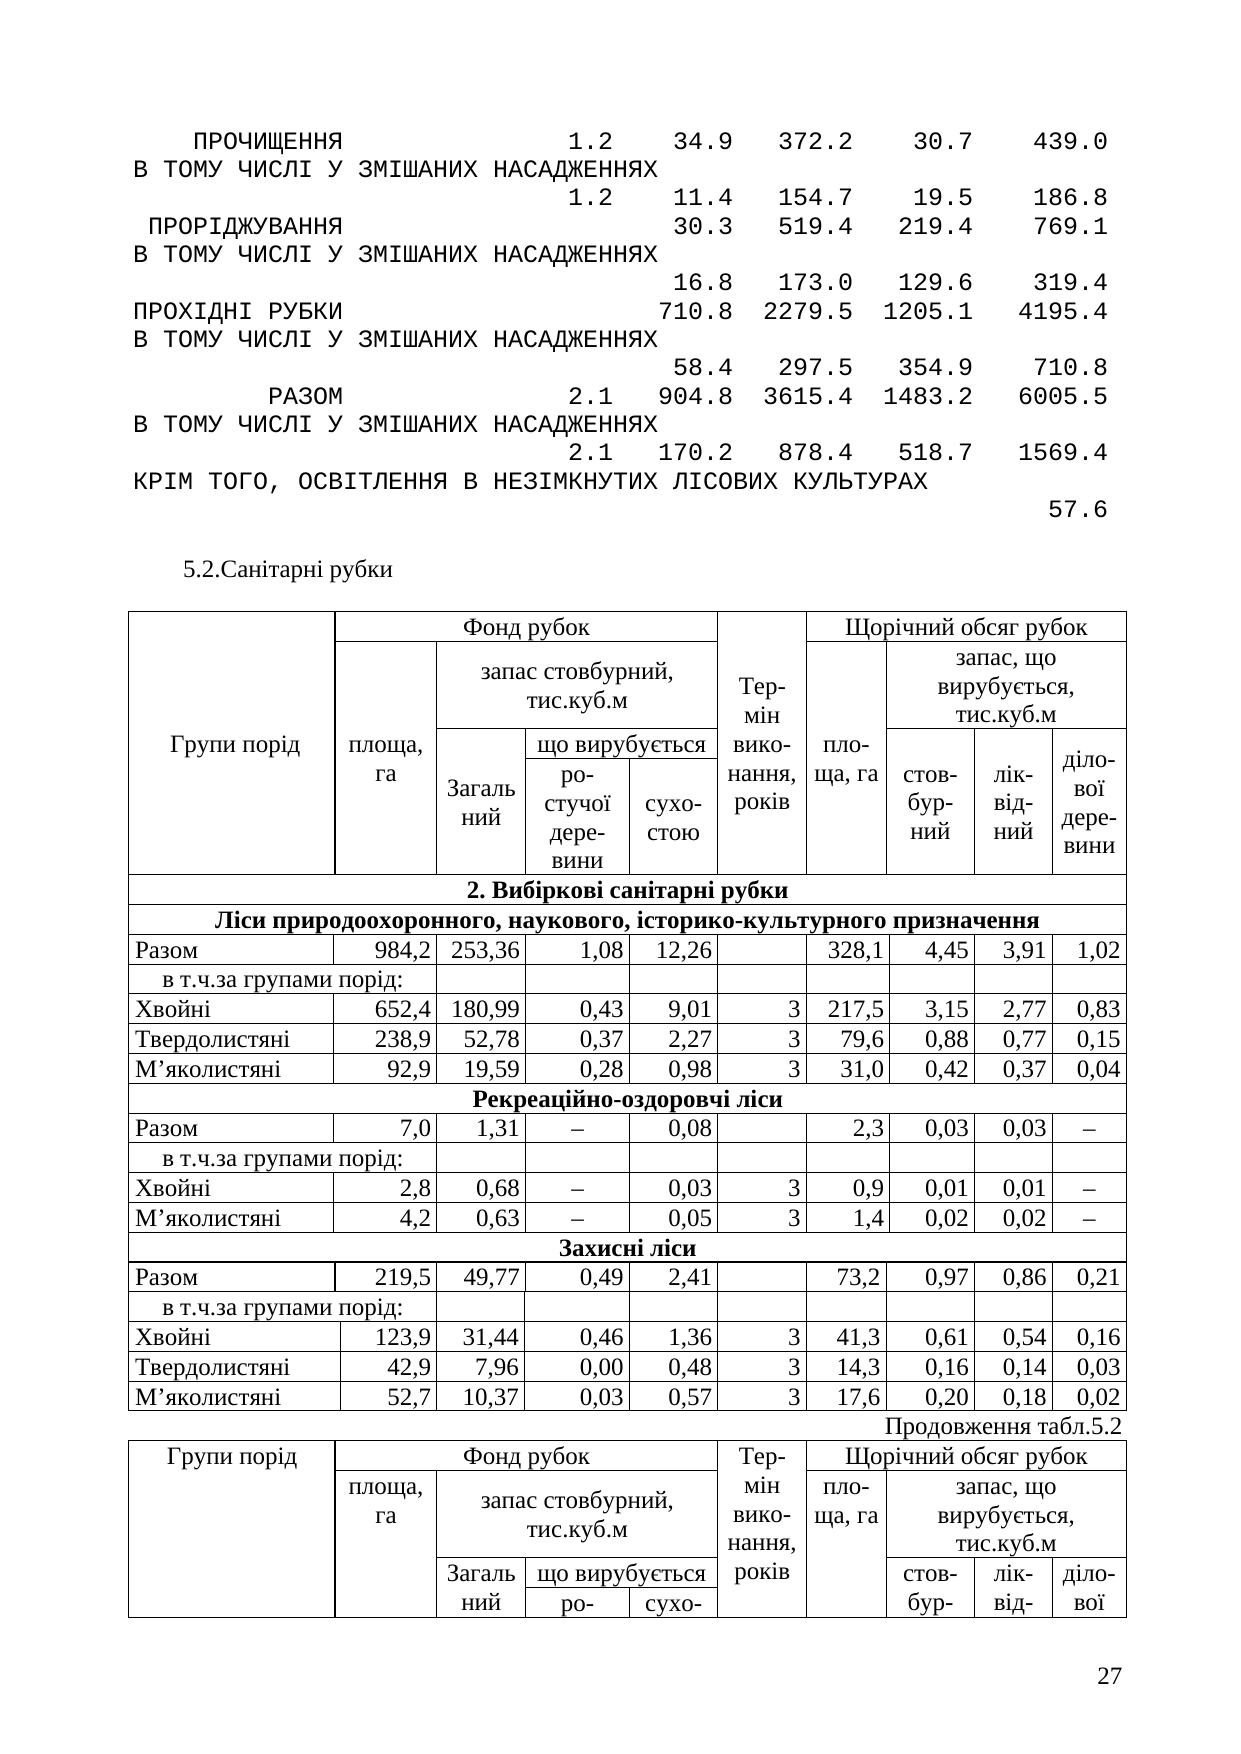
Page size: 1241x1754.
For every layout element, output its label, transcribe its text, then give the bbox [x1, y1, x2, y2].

table_cell запас стовбурний, тис.куб.м [437, 1471, 717, 1557]
table_cell 0,63 [437, 1203, 525, 1232]
table_cell 0,88 [890, 1024, 974, 1053]
table_cell площа, га [336, 1471, 436, 1617]
table_header Фонд рубок [336, 1441, 717, 1470]
table_cell 0,03 [525, 1382, 629, 1410]
table_cell 0,57 [630, 1382, 717, 1410]
table_cell 0,03 [630, 1173, 717, 1202]
table_cell 0,48 [630, 1352, 717, 1381]
table_cell М’яколистяні [129, 1382, 340, 1410]
table_cell сухо-стою [630, 1588, 717, 1617]
table_cell [630, 1292, 717, 1321]
table_cell [437, 965, 525, 993]
table_cell 0,14 [975, 1352, 1052, 1381]
table_cell [807, 1292, 886, 1321]
table_cell Рекреаційно-оздоровчі ліси [129, 1084, 1126, 1112]
table_cell 7,96 [437, 1352, 524, 1381]
text 5.2.Санітарні рубки [133, 554, 1122, 582]
table_cell 3 [718, 1024, 806, 1053]
table_cell [718, 1114, 806, 1142]
table_cell 0,03 [975, 1114, 1052, 1142]
table_cell Захисні ліси [129, 1233, 1126, 1261]
text 16.8 173.0 129.6 319.4 [133, 270, 1122, 298]
table_cell 238,9 [334, 1024, 436, 1053]
table_cell 4,2 [334, 1203, 436, 1232]
table_cell [1053, 1143, 1126, 1172]
table_cell 0,08 [630, 1114, 717, 1142]
table_cell [718, 1143, 806, 1172]
table_cell 52,7 [341, 1382, 436, 1410]
table_cell [887, 1292, 974, 1321]
table_cell М’яколистяні [129, 1054, 333, 1083]
table_cell 0,18 [975, 1382, 1052, 1410]
table_cell 3,91 [975, 935, 1052, 963]
table_cell Разом [129, 935, 333, 963]
table_cell 14,3 [807, 1352, 886, 1381]
table_header Щорічний обсяг рубок [807, 1441, 1126, 1470]
table_cell 79,6 [807, 1024, 889, 1053]
table_cell 0,37 [975, 1054, 1052, 1083]
table_cell 2,77 [975, 994, 1052, 1023]
table_cell [807, 965, 889, 993]
table_cell [630, 1143, 717, 1172]
table_cell 49,77 [437, 1263, 525, 1291]
text ПРОЧИЩЕННЯ 1.2 34.9 372.2 30.7 439.0 [133, 128, 1122, 157]
table_cell [807, 1143, 889, 1172]
table_cell Разом [129, 1114, 333, 1142]
table_cell діло-вої дере-вини [1053, 729, 1126, 874]
table_cell [630, 965, 717, 993]
table_cell ро-стучої дере-вини [526, 1588, 629, 1617]
table_cell 1,4 [807, 1203, 889, 1232]
table_header Групи порід [129, 612, 334, 874]
table_cell [718, 965, 806, 993]
table_cell Загальний [437, 729, 525, 874]
text В ТОМУ ЧИСЛІ У ЗМІШАНИХ НАСАДЖЕННЯХ [133, 157, 1122, 185]
table_cell [437, 1143, 525, 1172]
text 58.4 297.5 354.9 710.8 [133, 355, 1122, 383]
table_cell 19,59 [437, 1054, 525, 1083]
text Продовження табл.5.2 [133, 1411, 1122, 1440]
table_cell 9,01 [630, 994, 717, 1023]
table_cell [890, 1143, 974, 1172]
table_cell – [526, 1203, 629, 1232]
table_cell 3 [718, 994, 806, 1023]
table_cell – [1053, 1173, 1126, 1202]
table_cell [437, 1292, 524, 1321]
table_cell 219,5 [336, 1263, 436, 1291]
table_cell 0,00 [525, 1352, 629, 1381]
text В ТОМУ ЧИСЛІ У ЗМІШАНИХ НАСАДЖЕННЯХ [133, 412, 1122, 440]
table_header Фонд рубок [336, 612, 717, 641]
table_cell 180,99 [437, 994, 525, 1023]
table_cell 73,2 [807, 1263, 886, 1291]
table_cell 92,9 [334, 1054, 436, 1083]
table_cell 984,2 [334, 935, 436, 963]
table_cell 3 [718, 1173, 806, 1202]
table_cell [1053, 1292, 1126, 1321]
table_cell 328,1 [807, 935, 889, 963]
table_cell [975, 1292, 1052, 1321]
table_cell 0,77 [975, 1024, 1052, 1053]
table_cell 0,21 [1053, 1263, 1126, 1291]
table_cell 31,44 [437, 1322, 524, 1351]
table_cell 0,43 [526, 994, 629, 1023]
table_header Групи порід [129, 1441, 334, 1617]
text ПРОХІДНІ РУБКИ 710.8 2279.5 1205.1 4195.4 [133, 298, 1122, 327]
table_cell 0,46 [525, 1322, 629, 1351]
table_cell 42,9 [341, 1352, 436, 1381]
table_cell – [526, 1173, 629, 1202]
table_cell М’яколистяні [129, 1203, 333, 1232]
table_cell Твердолистяні [129, 1024, 333, 1053]
table_cell [718, 935, 806, 963]
table_cell 0,61 [887, 1322, 974, 1351]
table_cell [975, 1143, 1052, 1172]
table_header Тер-мін вико-нання, років [718, 1441, 806, 1617]
table_cell 3 [718, 1322, 806, 1351]
table_cell [718, 1292, 806, 1321]
table_cell Загальний [437, 1558, 525, 1617]
table_cell 7,0 [334, 1114, 436, 1142]
table_cell в т.ч.за групами порід: [129, 1143, 436, 1172]
table_cell в т.ч.за групами порід: [129, 965, 436, 993]
text В ТОМУ ЧИСЛІ У ЗМІШАНИХ НАСАДЖЕННЯХ [133, 327, 1122, 355]
table_cell 0,97 [887, 1263, 974, 1291]
table_cell 0,01 [975, 1173, 1052, 1202]
table_cell 0,68 [437, 1173, 525, 1202]
table_cell 3 [718, 1054, 806, 1083]
table_cell 1,02 [1053, 935, 1126, 963]
table_cell 41,3 [807, 1322, 886, 1351]
table_cell Хвойні [129, 1173, 333, 1202]
table_cell 0,9 [807, 1173, 889, 1202]
table_cell 31,0 [807, 1054, 889, 1083]
table_cell 0,03 [890, 1114, 974, 1142]
table_cell – [1053, 1203, 1126, 1232]
table_cell 3 [718, 1203, 806, 1232]
table_cell 0,28 [526, 1054, 629, 1083]
table_cell 2,27 [630, 1024, 717, 1053]
text 57.6 [133, 497, 1122, 525]
text КРІМ ТОГО, ОСВІТЛЕННЯ В НЕЗІМКНУТИХ ЛІСОВИХ КУЛЬТУРАХ [133, 468, 1122, 497]
table_cell 17,6 [807, 1382, 886, 1410]
table_cell ро-стучої дере-вини [526, 759, 629, 874]
text ПРОРІДЖУВАННЯ 30.3 519.4 219.4 769.1 [133, 213, 1122, 242]
table_cell в т.ч.за групами порід: [129, 1292, 436, 1321]
table_cell що вирубується [526, 729, 717, 758]
table_cell 0,83 [1053, 994, 1126, 1023]
table_cell 217,5 [807, 994, 889, 1023]
table_cell запас, що вирубується, тис.куб.м [887, 1471, 1126, 1557]
table_cell 4,45 [890, 935, 974, 963]
table_cell 0,16 [1053, 1322, 1126, 1351]
table_cell [526, 965, 629, 993]
table_cell 12,26 [630, 935, 717, 963]
table_cell [890, 965, 974, 993]
table_header Щорічний обсяг рубок [807, 612, 1126, 641]
table_cell 0,16 [887, 1352, 974, 1381]
table_cell стов-бур-ний [887, 1558, 974, 1617]
text 1.2 11.4 154.7 19.5 186.8 [133, 185, 1122, 213]
table_cell 3,15 [890, 994, 974, 1023]
table_cell [718, 1263, 806, 1291]
table_header Тер-мін вико-нання, років [718, 612, 806, 874]
table_cell 0,02 [1053, 1382, 1126, 1410]
table_cell 0,03 [1053, 1352, 1126, 1381]
table_cell 0,49 [526, 1263, 629, 1291]
table_cell 0,02 [890, 1203, 974, 1232]
table_cell 0,04 [1053, 1054, 1126, 1083]
table_cell Разом [129, 1263, 334, 1291]
table_cell 652,4 [334, 994, 436, 1023]
table_cell 2. Вибіркові санітарні рубки [129, 875, 1126, 904]
table_cell лік-від-ний [975, 1558, 1052, 1617]
table_cell [526, 1143, 629, 1172]
table_cell 0,98 [630, 1054, 717, 1083]
text РАЗОМ 2.1 904.8 3615.4 1483.2 6005.5 [133, 383, 1122, 412]
table_cell 3 [718, 1352, 806, 1381]
table_cell Ліси природоохоронного, наукового, історико-культурного призначення [129, 905, 1126, 934]
table_cell – [1053, 1114, 1126, 1142]
table_cell [1053, 965, 1126, 993]
table_cell [975, 965, 1052, 993]
table_cell 0,02 [975, 1203, 1052, 1232]
table_cell 2,8 [334, 1173, 436, 1202]
table_cell 123,9 [341, 1322, 436, 1351]
table_cell Хвойні [129, 994, 333, 1023]
table_cell 0,86 [975, 1263, 1052, 1291]
table_cell 10,37 [437, 1382, 524, 1410]
table_cell сухо-стою [630, 759, 717, 874]
table_cell 0,20 [887, 1382, 974, 1410]
table_cell 52,78 [437, 1024, 525, 1053]
table_cell запас стовбурний, тис.куб.м [437, 642, 717, 728]
table_cell запас, що вирубується, тис.куб.м [887, 642, 1126, 728]
table_cell стов-бур-ний [887, 729, 974, 874]
table_cell пло-ща, га [807, 642, 886, 874]
table_cell діло-вої дере-вини [1053, 1558, 1126, 1617]
table_cell 0,05 [630, 1203, 717, 1232]
table_cell 0,42 [890, 1054, 974, 1083]
table_cell 3 [718, 1382, 806, 1410]
table_cell 1,31 [437, 1114, 525, 1142]
table_cell – [526, 1114, 629, 1142]
table_cell 0,37 [526, 1024, 629, 1053]
table_cell площа, га [336, 642, 436, 874]
table_cell 1,36 [630, 1322, 717, 1351]
table_cell 0,54 [975, 1322, 1052, 1351]
table_cell пло-ща, га [807, 1471, 886, 1617]
table_cell 0,15 [1053, 1024, 1126, 1053]
table_cell 0,01 [890, 1173, 974, 1202]
table_cell 1,08 [526, 935, 629, 963]
table_cell 2,3 [807, 1114, 889, 1142]
table_cell Твердолистяні [129, 1352, 340, 1381]
table_cell 2,41 [630, 1263, 717, 1291]
table_cell 253,36 [437, 935, 525, 963]
text 2.1 170.2 878.4 518.7 1569.4 [133, 440, 1122, 468]
table_cell що вирубується [526, 1558, 717, 1587]
text В ТОМУ ЧИСЛІ У ЗМІШАНИХ НАСАДЖЕННЯХ [133, 242, 1122, 270]
table_cell [525, 1292, 629, 1321]
table_cell Хвойні [129, 1322, 340, 1351]
table_cell лік-від-ний [975, 729, 1052, 874]
